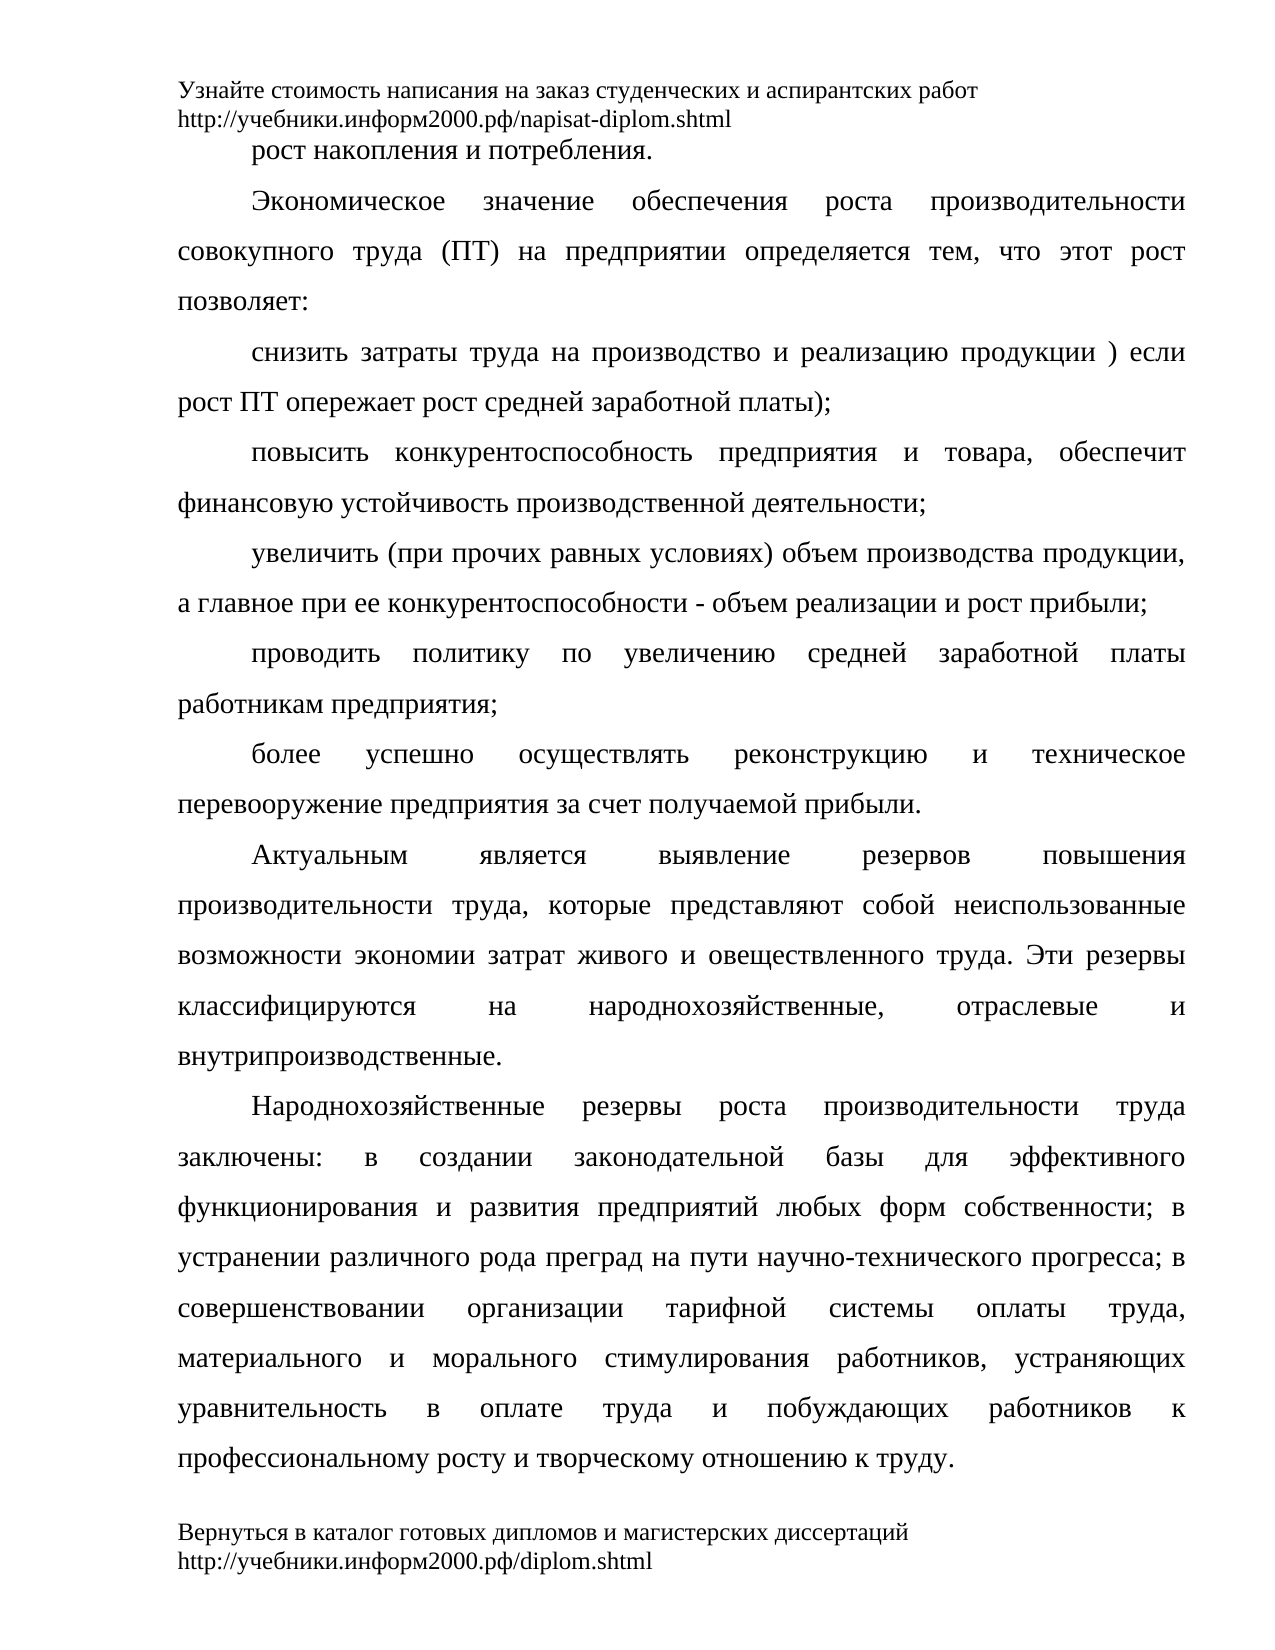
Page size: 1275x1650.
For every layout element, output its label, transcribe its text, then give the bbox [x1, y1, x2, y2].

text снизить затраты труда на производство и реализацию продукции ) если рост ПТ опережает рост средней заработной платы); [177, 334, 1186, 418]
text Экономическое значение обеспечения роста производительности совокупного труда (ПТ) на предприятии определяется тем, что этот рост позволяет: [177, 183, 1186, 317]
text увеличить (при прочих равных условиях) объем производства продукции, а главное при ее конкурентоспособности - объем реализации и рост прибыли; [177, 535, 1186, 619]
text рост накопления и потребления. [177, 132, 1186, 166]
text повысить конкурентоспособность предприятия и товара, обеспечит финансовую устойчивость производственной деятельности; [177, 434, 1186, 518]
text более успешно осуществлять реконструкцию и техническое перевооружение предприятия за счет получаемой прибыли. [177, 736, 1186, 820]
text Актуальным является выявление резервов повышения производительности труда, которые представляют собой неиспользованные возможности экономии затрат живого и овеществленного труда. Эти резервы классифицируются на народнохозяйственные, отраслевые и внутрипроизводственные. [177, 837, 1186, 1072]
text Народнохозяйственные резервы роста производительности труда заключены: в создании законодательной базы для эффективного функционирования и развития предприятий любых форм собственности; в устранении различного рода преград на пути научно-технического прогресса; в совершенствовании организации тарифной системы оплаты труда, материального и морального стимулирования работников, устраняющих уравнительность в оплате труда и побуждающих работников к профессиональному росту и творческому отношению к труду. [177, 1088, 1186, 1474]
text проводить политику по увеличению средней заработной платы работникам предприятия; [177, 636, 1186, 719]
